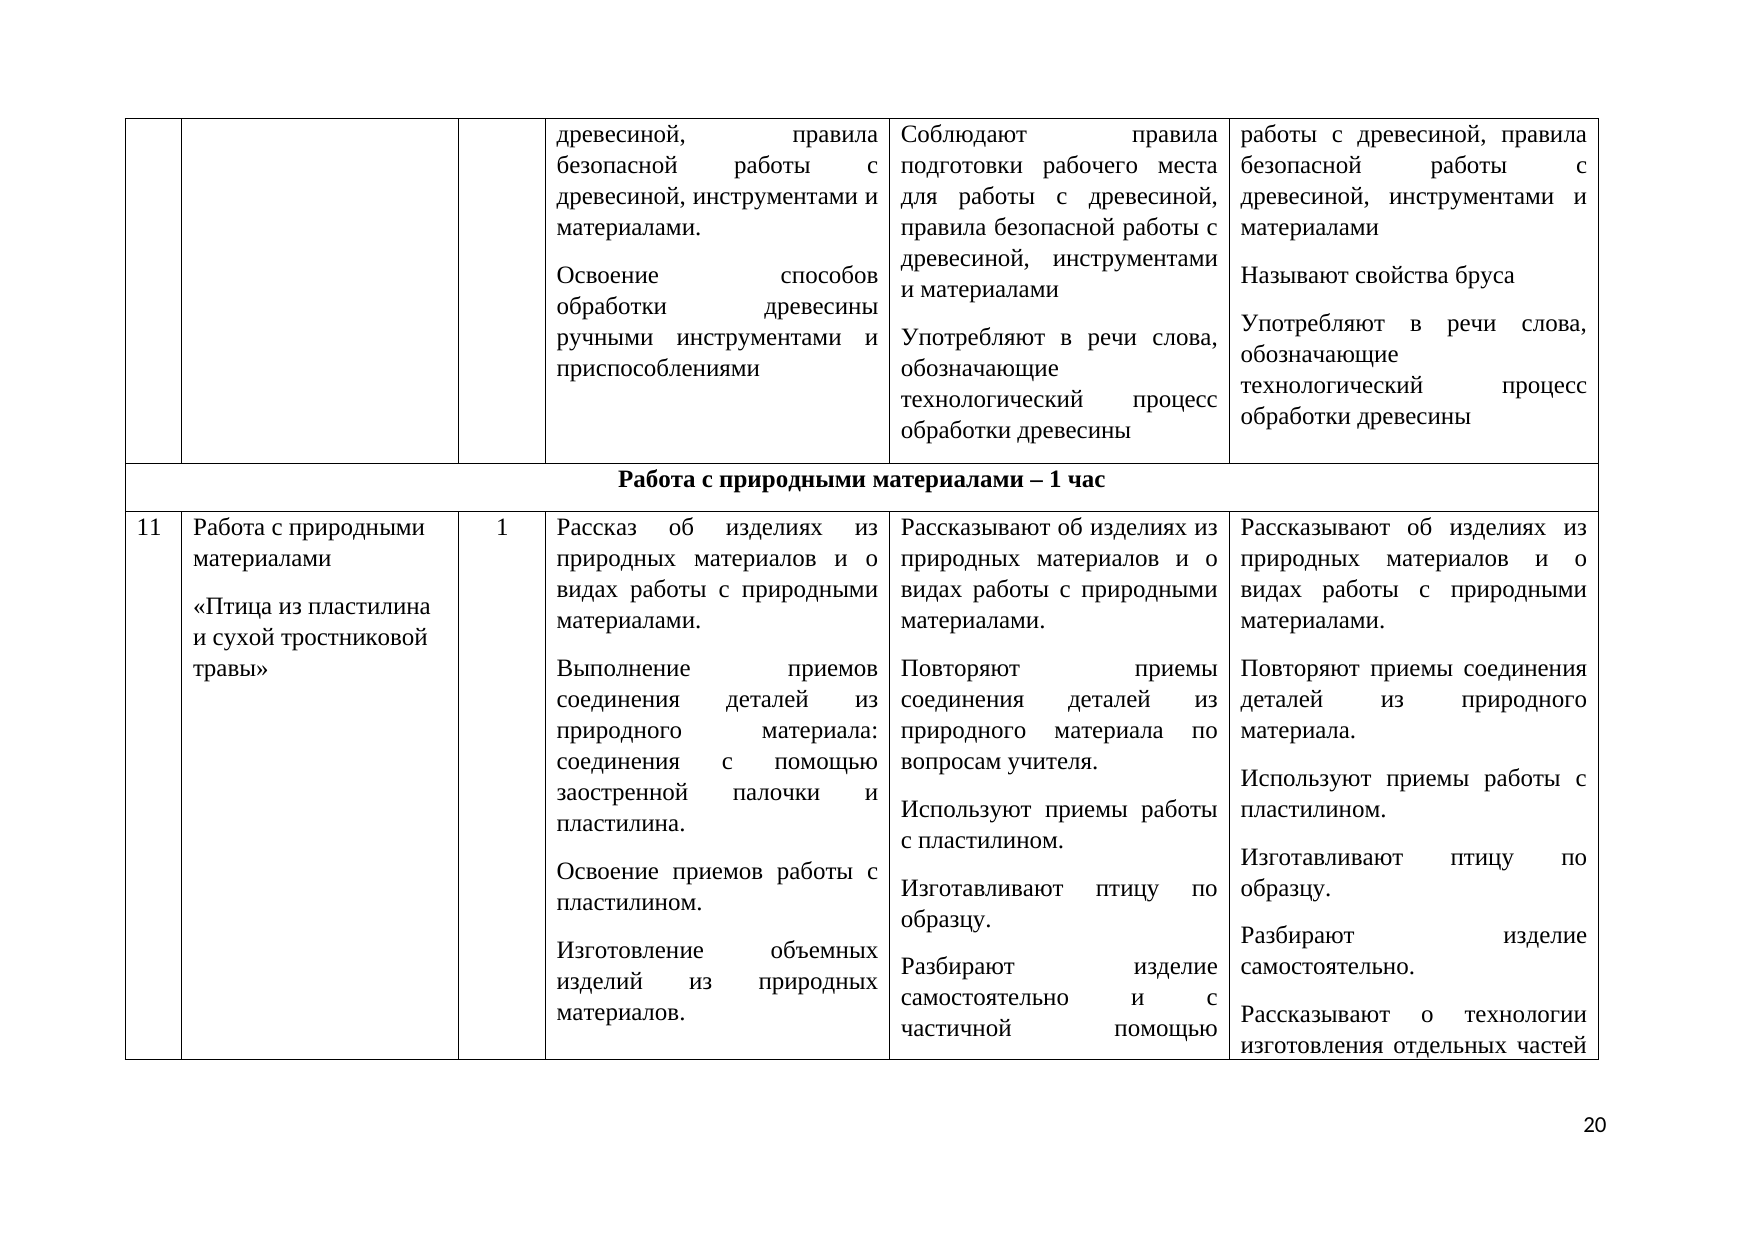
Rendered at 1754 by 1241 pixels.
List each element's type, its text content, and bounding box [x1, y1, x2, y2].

table_cell 1 [459, 119, 545, 463]
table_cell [546, 512, 889, 1059]
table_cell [1230, 119, 1598, 463]
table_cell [1230, 512, 1598, 1059]
table_cell 10 [126, 119, 181, 463]
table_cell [890, 119, 1229, 463]
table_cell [890, 512, 1229, 1059]
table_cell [182, 512, 458, 1059]
table_cell 1 [459, 512, 545, 1059]
table_cell Работа с природными материалами – 1 час [126, 464, 1598, 511]
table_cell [182, 119, 458, 463]
table_cell 11 [126, 512, 181, 1059]
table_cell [546, 119, 889, 463]
